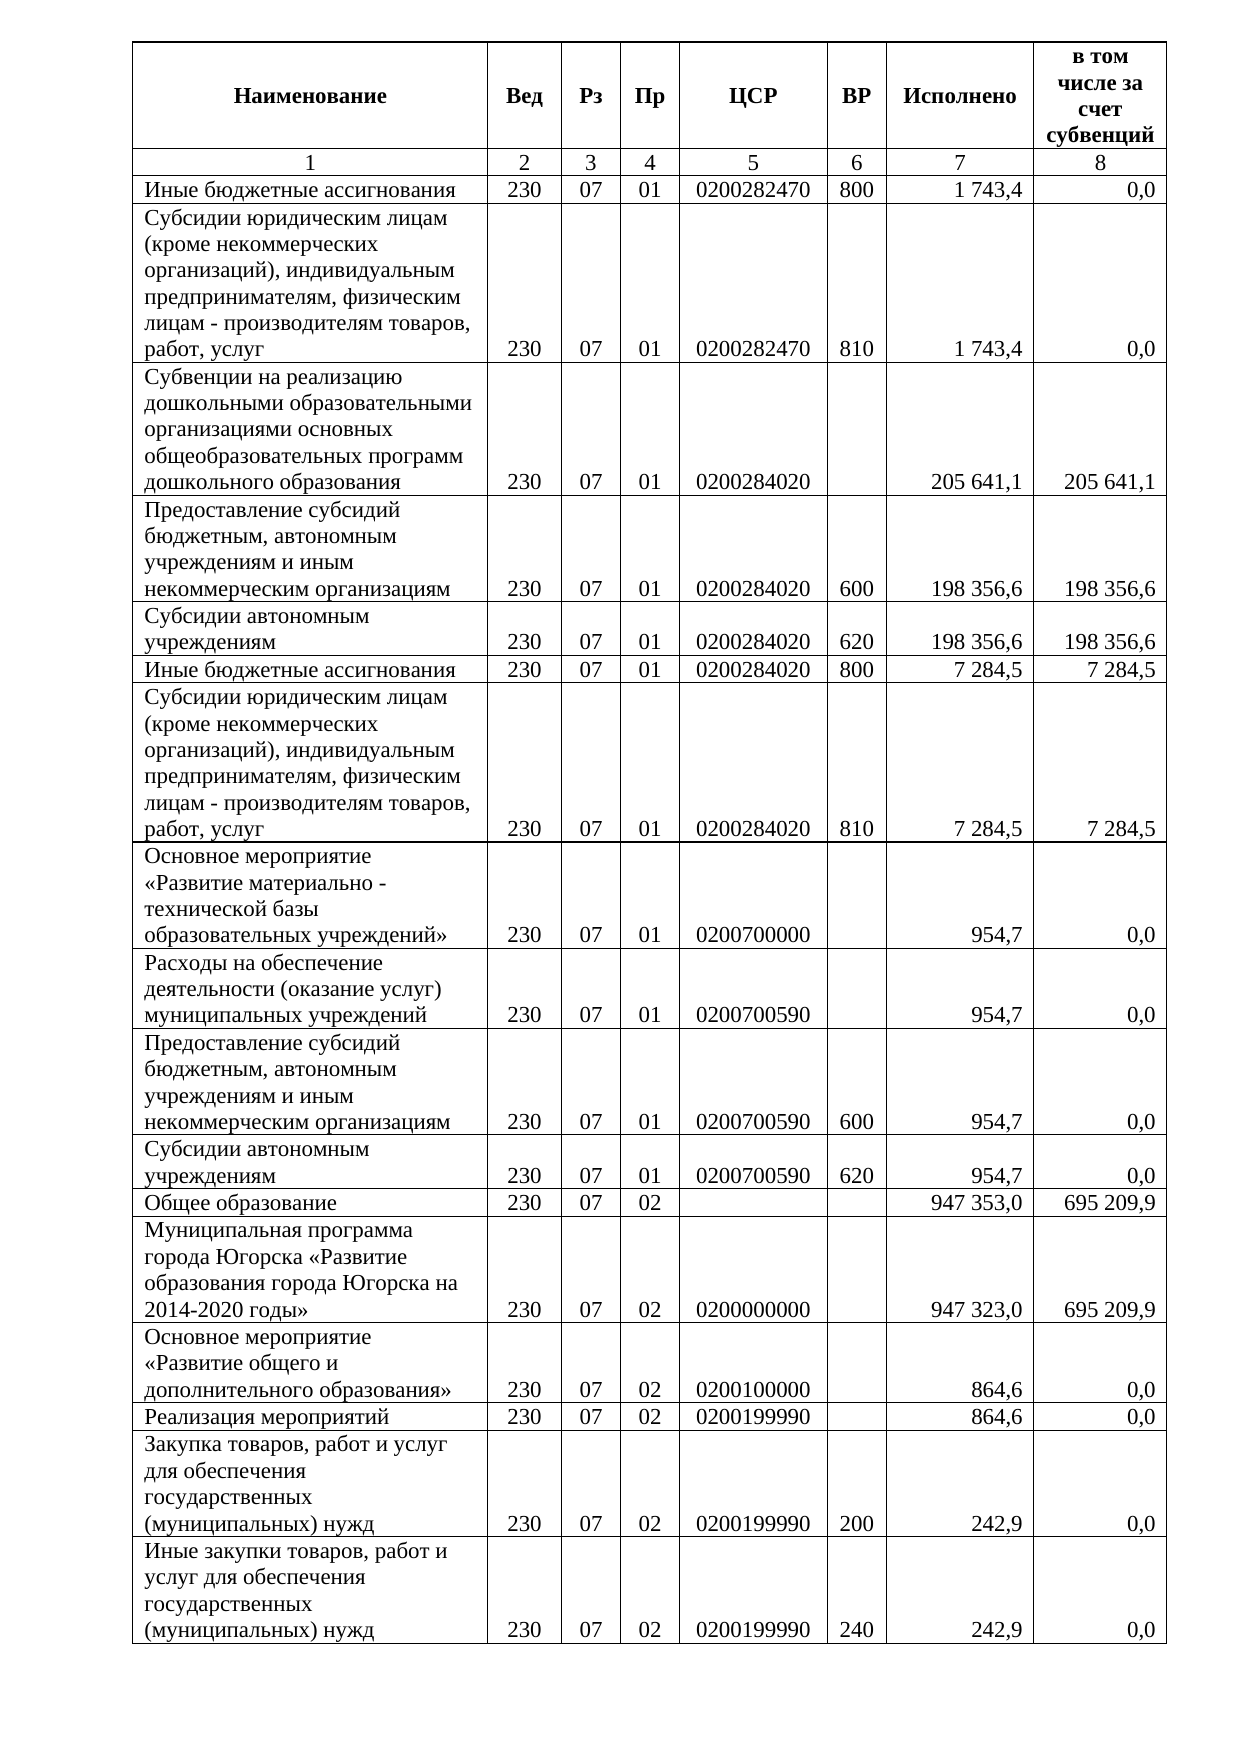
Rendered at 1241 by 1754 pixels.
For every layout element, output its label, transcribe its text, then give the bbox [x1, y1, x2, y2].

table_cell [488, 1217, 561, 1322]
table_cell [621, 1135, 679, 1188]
table_cell 3 [562, 149, 620, 175]
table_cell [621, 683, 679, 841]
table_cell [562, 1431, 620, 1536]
table_cell 7 [887, 149, 1033, 175]
table_cell 5 [680, 149, 827, 175]
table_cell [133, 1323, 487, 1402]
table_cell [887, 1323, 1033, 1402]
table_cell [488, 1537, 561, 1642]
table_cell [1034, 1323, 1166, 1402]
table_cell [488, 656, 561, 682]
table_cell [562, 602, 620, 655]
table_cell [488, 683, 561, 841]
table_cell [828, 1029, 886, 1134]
table_header Пр [621, 43, 679, 148]
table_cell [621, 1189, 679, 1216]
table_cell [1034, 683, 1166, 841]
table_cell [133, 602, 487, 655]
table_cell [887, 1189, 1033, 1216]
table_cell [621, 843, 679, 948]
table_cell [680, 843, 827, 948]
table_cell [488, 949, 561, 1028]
table_header Наименование [133, 43, 487, 148]
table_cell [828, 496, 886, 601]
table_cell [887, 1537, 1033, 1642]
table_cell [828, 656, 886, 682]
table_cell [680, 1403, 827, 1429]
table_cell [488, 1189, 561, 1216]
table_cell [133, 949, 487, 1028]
table_header в том числе за счет субвенций [1034, 43, 1166, 148]
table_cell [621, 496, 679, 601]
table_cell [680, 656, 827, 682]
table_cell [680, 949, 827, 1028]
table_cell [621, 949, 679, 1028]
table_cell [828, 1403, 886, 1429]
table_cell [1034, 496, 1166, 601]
table_cell 2 [488, 149, 561, 175]
table_cell 6 [828, 149, 886, 175]
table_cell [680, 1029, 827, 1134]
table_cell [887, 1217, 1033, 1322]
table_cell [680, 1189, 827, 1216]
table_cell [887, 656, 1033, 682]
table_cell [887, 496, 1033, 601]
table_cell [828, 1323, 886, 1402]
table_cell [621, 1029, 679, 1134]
table_header Исполнено [887, 43, 1033, 148]
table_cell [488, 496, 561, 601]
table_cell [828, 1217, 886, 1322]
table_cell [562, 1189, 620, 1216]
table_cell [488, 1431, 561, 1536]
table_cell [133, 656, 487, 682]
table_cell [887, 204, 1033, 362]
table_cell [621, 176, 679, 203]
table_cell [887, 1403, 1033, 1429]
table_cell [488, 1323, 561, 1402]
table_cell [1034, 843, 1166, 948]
table_cell 8 [1034, 149, 1166, 175]
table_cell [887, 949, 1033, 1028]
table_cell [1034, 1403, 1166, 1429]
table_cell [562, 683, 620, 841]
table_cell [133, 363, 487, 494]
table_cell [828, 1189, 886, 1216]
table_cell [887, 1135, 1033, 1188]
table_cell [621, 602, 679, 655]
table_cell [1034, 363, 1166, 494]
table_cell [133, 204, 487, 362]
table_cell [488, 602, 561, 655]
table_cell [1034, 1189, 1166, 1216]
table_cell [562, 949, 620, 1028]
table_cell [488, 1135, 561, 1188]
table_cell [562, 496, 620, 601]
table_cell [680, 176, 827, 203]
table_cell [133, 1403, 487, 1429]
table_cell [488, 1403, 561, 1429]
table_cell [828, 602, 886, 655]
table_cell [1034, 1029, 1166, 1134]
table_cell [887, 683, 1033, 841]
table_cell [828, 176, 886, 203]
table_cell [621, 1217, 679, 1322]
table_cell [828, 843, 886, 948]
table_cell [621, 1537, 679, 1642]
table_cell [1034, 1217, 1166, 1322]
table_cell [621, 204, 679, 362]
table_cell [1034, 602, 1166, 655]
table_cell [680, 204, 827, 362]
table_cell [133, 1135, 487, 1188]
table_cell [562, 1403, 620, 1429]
table_header Рз [562, 43, 620, 148]
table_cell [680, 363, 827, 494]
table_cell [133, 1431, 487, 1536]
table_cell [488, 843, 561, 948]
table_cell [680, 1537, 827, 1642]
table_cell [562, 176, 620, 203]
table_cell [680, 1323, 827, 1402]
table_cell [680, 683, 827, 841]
table_header ЦСР [680, 43, 827, 148]
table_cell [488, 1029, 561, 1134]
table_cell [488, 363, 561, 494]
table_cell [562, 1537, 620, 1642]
table_cell 1 [133, 149, 487, 175]
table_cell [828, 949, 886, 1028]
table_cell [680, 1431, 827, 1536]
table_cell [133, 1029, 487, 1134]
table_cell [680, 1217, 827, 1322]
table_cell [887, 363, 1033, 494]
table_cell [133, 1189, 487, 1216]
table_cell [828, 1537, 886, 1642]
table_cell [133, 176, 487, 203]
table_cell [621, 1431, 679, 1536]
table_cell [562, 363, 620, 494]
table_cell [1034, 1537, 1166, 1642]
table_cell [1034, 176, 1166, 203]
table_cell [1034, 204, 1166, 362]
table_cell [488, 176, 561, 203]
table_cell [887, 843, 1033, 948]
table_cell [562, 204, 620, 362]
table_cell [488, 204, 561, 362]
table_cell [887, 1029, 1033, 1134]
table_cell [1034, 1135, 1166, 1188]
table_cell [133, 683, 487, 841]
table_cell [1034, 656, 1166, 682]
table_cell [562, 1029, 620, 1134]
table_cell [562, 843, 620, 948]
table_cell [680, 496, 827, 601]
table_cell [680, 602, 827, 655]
table_cell 4 [621, 149, 679, 175]
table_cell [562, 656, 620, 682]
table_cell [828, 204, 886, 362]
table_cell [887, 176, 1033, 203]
table_header ВР [828, 43, 886, 148]
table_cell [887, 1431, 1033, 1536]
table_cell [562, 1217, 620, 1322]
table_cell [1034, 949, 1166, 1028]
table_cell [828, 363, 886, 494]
table_header Вед [488, 43, 561, 148]
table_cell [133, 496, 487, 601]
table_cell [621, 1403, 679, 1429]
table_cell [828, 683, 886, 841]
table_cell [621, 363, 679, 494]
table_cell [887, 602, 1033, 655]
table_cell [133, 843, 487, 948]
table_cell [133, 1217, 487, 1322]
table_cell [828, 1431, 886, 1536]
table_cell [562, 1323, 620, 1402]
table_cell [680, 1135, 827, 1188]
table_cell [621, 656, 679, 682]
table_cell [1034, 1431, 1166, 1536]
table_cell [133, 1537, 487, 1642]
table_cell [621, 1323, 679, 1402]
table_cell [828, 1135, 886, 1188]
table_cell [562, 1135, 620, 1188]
